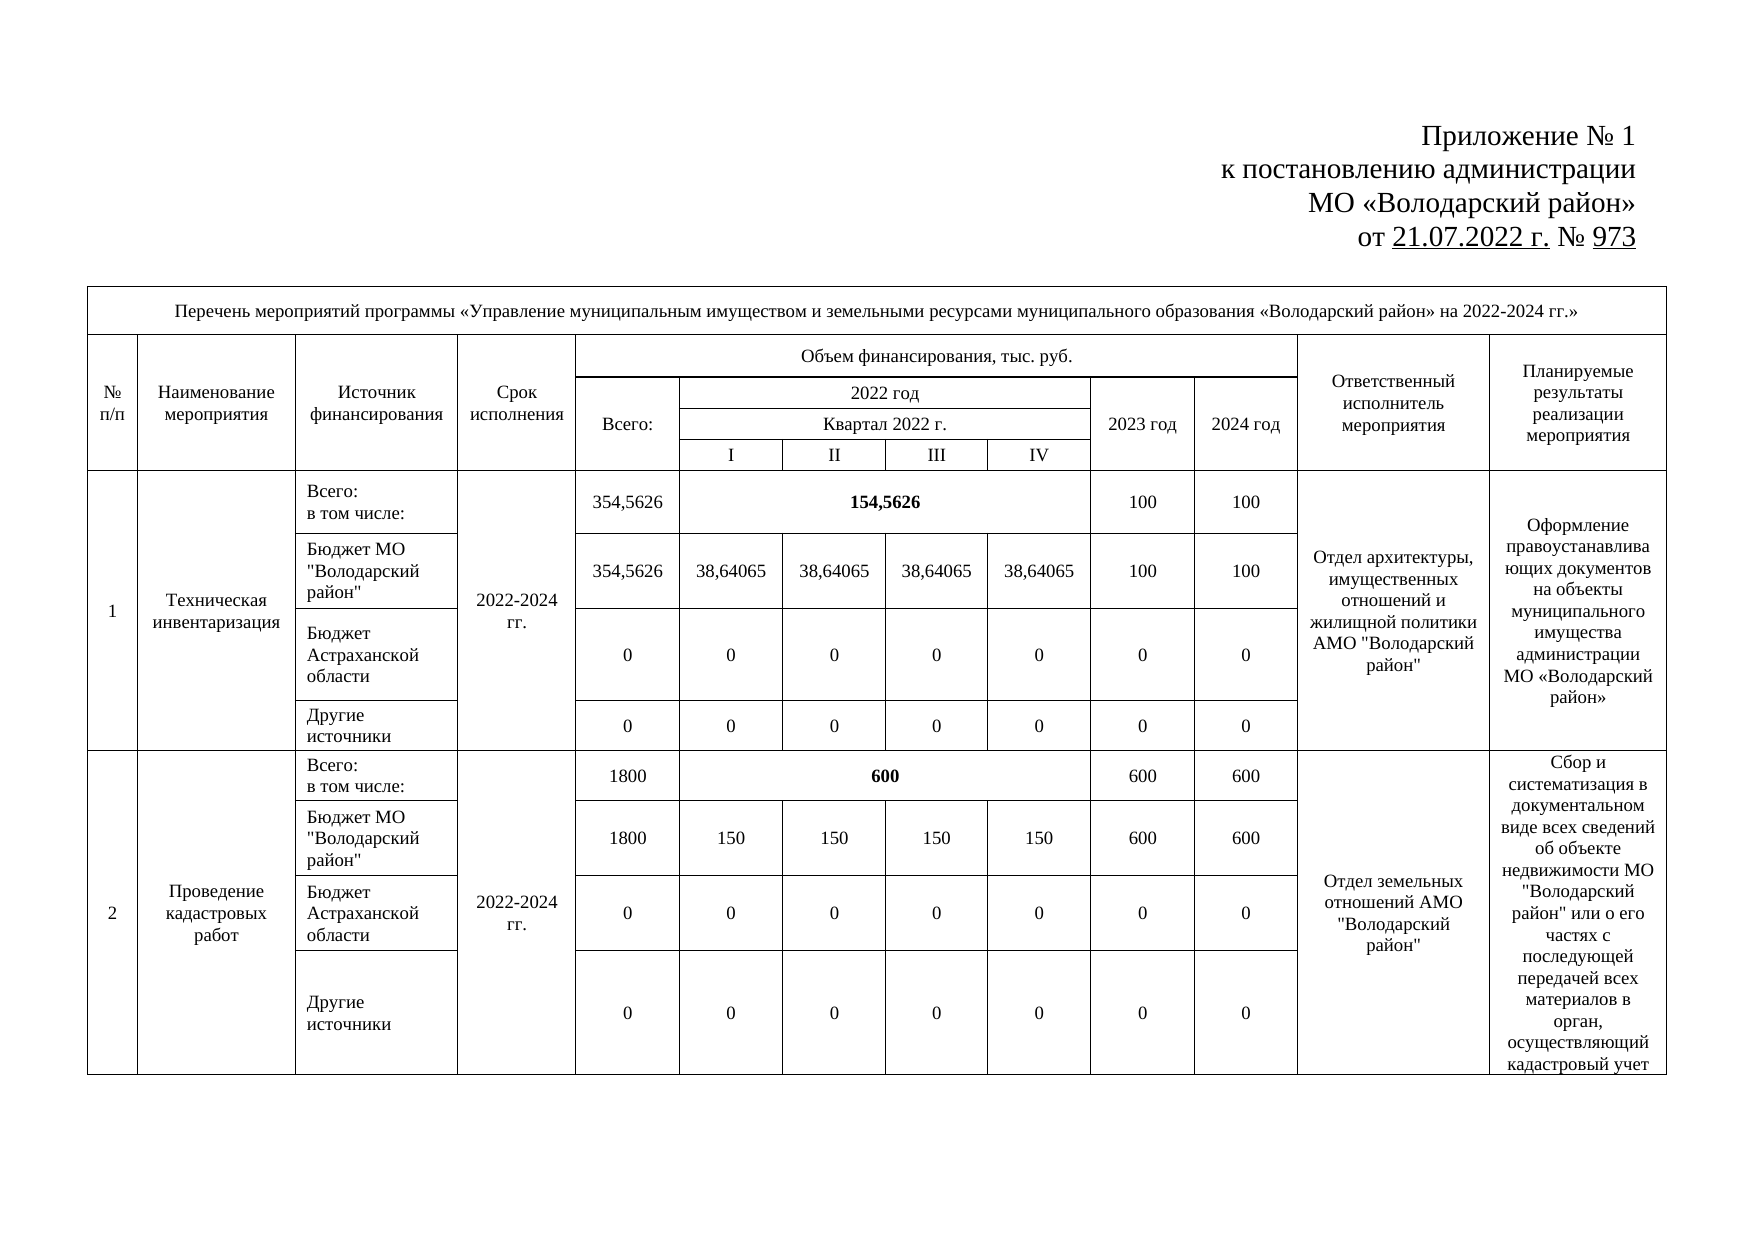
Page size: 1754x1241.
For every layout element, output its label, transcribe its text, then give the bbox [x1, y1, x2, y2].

table_cell 0 [783, 701, 885, 750]
table_cell Сбор и систематизация в документальном виде всех сведений об объекте недвижимости МО "Володарский район" или о его частях с последующей передачей всех материалов в орган, осуществляющий кадастровый учет [1490, 751, 1666, 1074]
table_cell Квартал 2022 г. [680, 409, 1090, 439]
table_cell 0 [988, 951, 1090, 1074]
table_cell Планируемые результаты реализации мероприятия [1490, 335, 1666, 470]
table_cell 150 [988, 801, 1090, 875]
table_cell 0 [680, 701, 782, 750]
table_cell IV [988, 440, 1090, 470]
table_cell Проведение кадастровых работ [138, 751, 295, 1074]
table_cell 0 [1091, 876, 1194, 950]
table_cell 150 [680, 801, 782, 875]
table_cell 100 [1195, 471, 1297, 533]
table_cell № п/п [88, 335, 137, 470]
table_cell 38,64065 [680, 534, 782, 608]
table_cell Другие источники [296, 701, 457, 750]
text от 21.07.2022 г. № 973 [118, 219, 1636, 252]
table_cell 0 [576, 609, 679, 700]
table_cell 0 [680, 876, 782, 950]
table_cell 0 [1091, 609, 1194, 700]
table_cell 0 [1195, 609, 1297, 700]
table_cell 0 [886, 701, 987, 750]
table_cell 2022 год [680, 378, 1090, 408]
table_cell 38,64065 [783, 534, 885, 608]
table_cell 0 [680, 951, 782, 1074]
text МО «Володарский район» [118, 185, 1636, 219]
table_cell Бюджет Астраханской области [296, 876, 457, 950]
table_cell 0 [576, 701, 679, 750]
table_cell 600 [1195, 751, 1297, 800]
table_cell 0 [680, 609, 782, 700]
table_cell 0 [1091, 701, 1194, 750]
table_cell 354,5626 [576, 471, 679, 533]
table_cell 600 [1195, 801, 1297, 875]
text Приложение № 1 [118, 118, 1636, 152]
table_cell Бюджет МО "Володарский район" [296, 801, 457, 875]
table_cell 0 [1195, 876, 1297, 950]
table_cell Бюджет Астраханской области [296, 609, 457, 700]
table_cell 150 [783, 801, 885, 875]
table_cell 2022-2024 гг. [458, 751, 575, 1074]
table_cell 600 [1091, 751, 1194, 800]
table_cell 600 [680, 751, 1090, 800]
table_cell 2022-2024 гг. [458, 471, 575, 750]
table_cell Ответственный исполнитель мероприятия [1298, 335, 1489, 470]
table_cell II [783, 440, 885, 470]
table_cell 0 [783, 876, 885, 950]
table_cell Наименование мероприятия [138, 335, 295, 470]
table_cell 100 [1091, 471, 1194, 533]
table_cell 0 [576, 876, 679, 950]
table_cell 1800 [576, 801, 679, 875]
table_cell Всего: в том числе: [296, 751, 457, 800]
table_cell 150 [886, 801, 987, 875]
table_cell 2024 год [1195, 378, 1297, 470]
table_cell 1 [88, 471, 137, 750]
table_cell 0 [988, 609, 1090, 700]
table_cell Бюджет МО "Володарский район" [296, 534, 457, 608]
table_cell 100 [1091, 534, 1194, 608]
table_cell 2 [88, 751, 137, 1074]
table_cell 1800 [576, 751, 679, 800]
table_cell 0 [1195, 701, 1297, 750]
table_cell Всего: [576, 378, 679, 470]
table_cell 0 [783, 951, 885, 1074]
table_header Перечень мероприятий программы «Управление муниципальным имуществом и земельными ресурсами муниципального образования «Володарский район» на 2022-2024 гг.» [88, 287, 1666, 334]
text к постановлению администрации [118, 152, 1636, 185]
table_cell 0 [886, 876, 987, 950]
table_cell Отдел архитектуры, имущественных отношений и жилищной политики АМО "Володарский район" [1298, 471, 1489, 750]
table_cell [1298, 751, 1489, 1074]
table_cell 0 [1091, 951, 1194, 1074]
table_cell Всего: в том числе: [296, 471, 457, 533]
table_cell Оформление правоустанавливающих документов на объекты муниципального имущества администрации МО «Володарский район» [1490, 471, 1666, 750]
table_cell 38,64065 [886, 534, 987, 608]
table_cell III [886, 440, 987, 470]
table_cell 354,5626 [576, 534, 679, 608]
table_cell 154,5626 [680, 471, 1090, 533]
table_cell 0 [1195, 951, 1297, 1074]
table_cell 2023 год [1091, 378, 1194, 470]
table_cell Объем финансирования, тыс. руб. [576, 335, 1297, 376]
table_cell Техническая инвентаризация [138, 471, 295, 750]
table_cell 600 [1091, 801, 1194, 875]
table_cell 0 [988, 876, 1090, 950]
table_cell Источник финансирования [296, 335, 457, 470]
table_cell 0 [988, 701, 1090, 750]
table_cell Другие источники [296, 951, 457, 1074]
table_cell Срок исполнения [458, 335, 575, 470]
table_cell 0 [886, 951, 987, 1074]
table_cell 100 [1195, 534, 1297, 608]
table_cell 0 [886, 609, 987, 700]
table_cell I [680, 440, 782, 470]
table_cell 0 [576, 951, 679, 1074]
table_cell 38,64065 [988, 534, 1090, 608]
table_cell 0 [783, 609, 885, 700]
